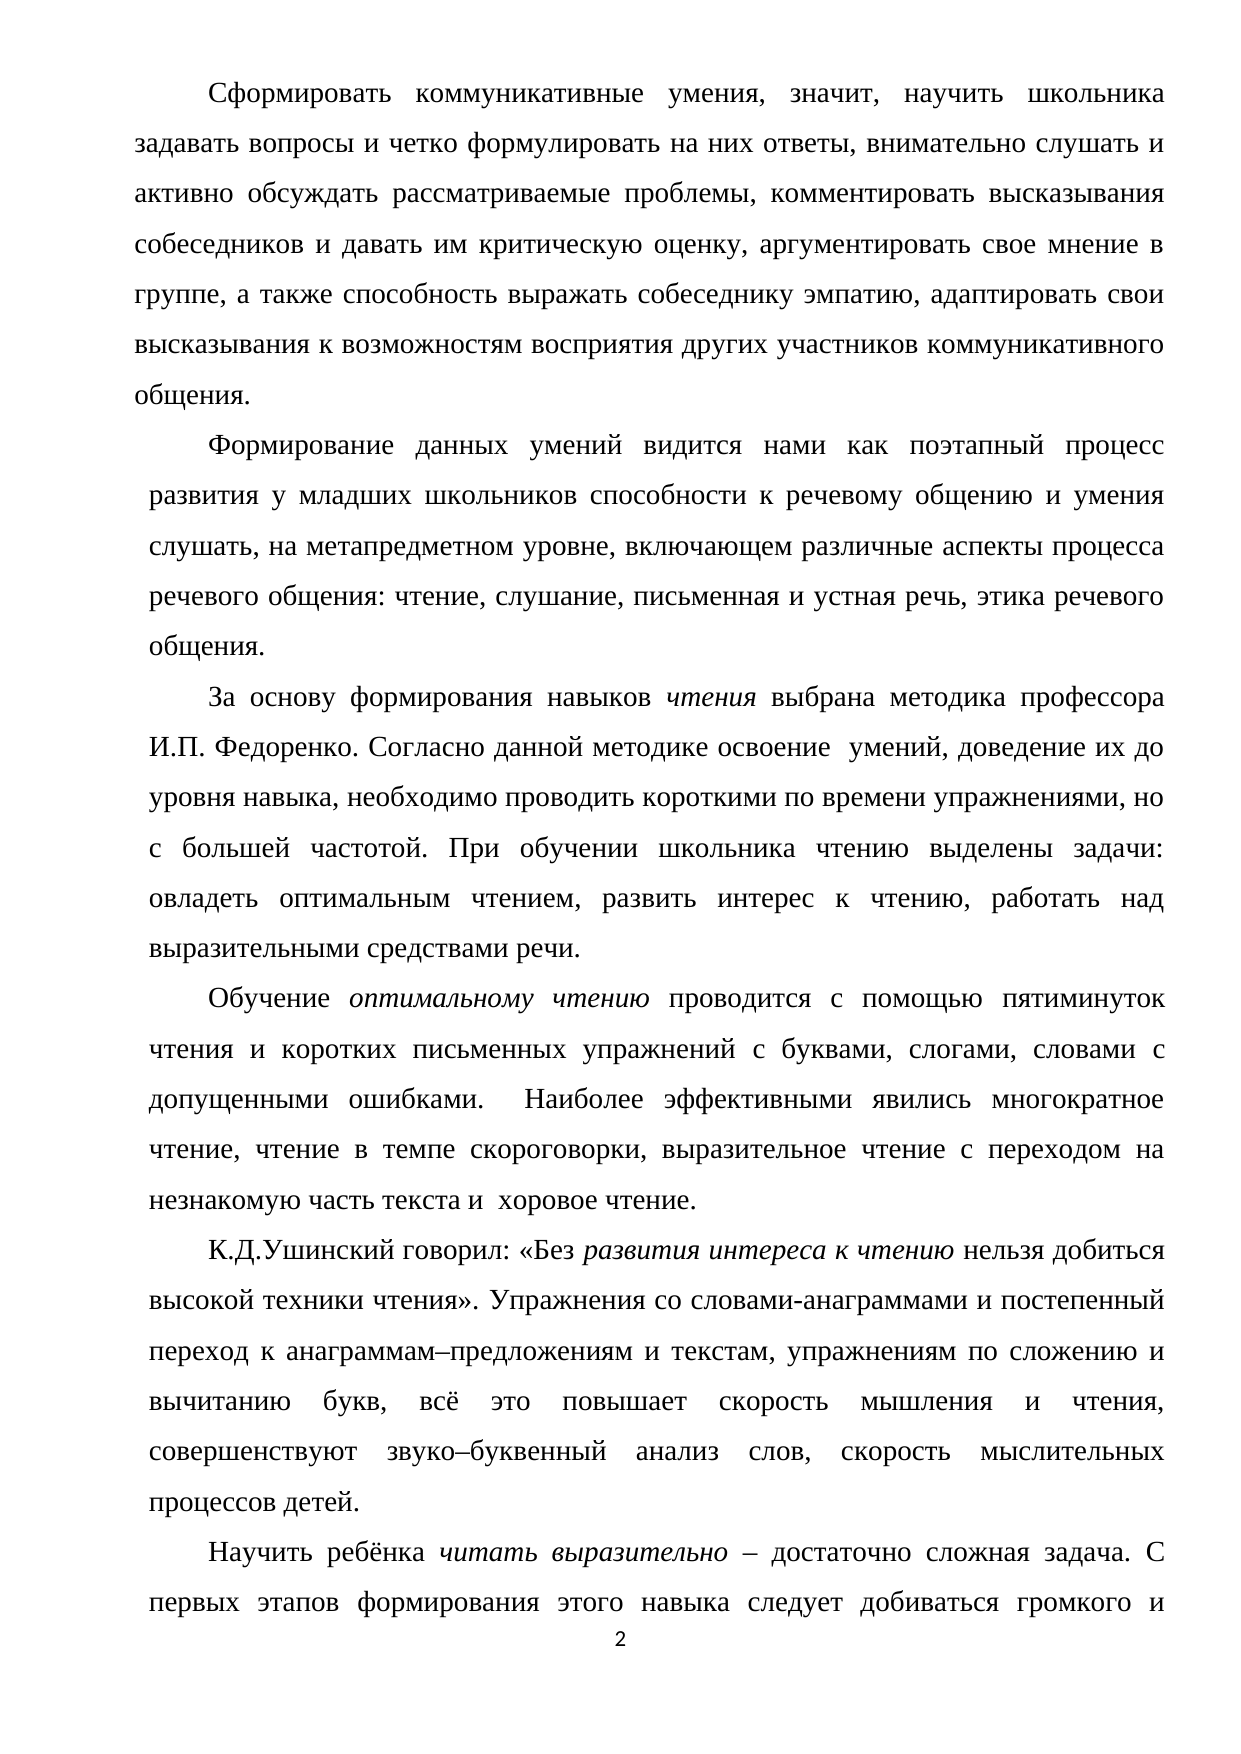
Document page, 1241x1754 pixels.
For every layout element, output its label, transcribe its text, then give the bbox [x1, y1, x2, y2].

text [149, 1534, 1165, 1618]
text Обучение оптимальному чтению проводится с помощью пятиминуток чтения и коротких письменных упражнений с буквами, слогами, словами с допущенными ошибками. Наиболее эффективными явились многократное чтение, чтение в темпе скороговорки, выразительное чтение с переходом на незнакомую часть текста и хоровое чтение. [149, 981, 1165, 1215]
text За основу формирования навыков чтения выбрана методика профессора И.П. Федоренко. Согласно данной методике освоение умений, доведение их до уровня навыка, необходимо проводить короткими по времени упражнениями, но с большей частотой. При обучении школьника чтению выделены задачи: овладеть оптимальным чтением, развить интерес к чтению, работать над выразительными средствами речи. [149, 679, 1165, 964]
text Формирование данных умений видится нами как поэтапный процесс развития у младших школьников способности к речевому общению и умения слушать, на метапредметном уровне, включающем различные аспекты процесса речевого общения: чтение, слушание, письменная и устная речь, этика речевого общения. [149, 427, 1165, 662]
text К.Д.Ушинский говорил: «Без развития интереса к чтению нельзя добиться высокой техники чтения». Упражнения со словами-анаграммами и постепенный переход к анаграммам–предложениям и текстам, упражнениям по сложению и вычитанию букв, всё это повышает скорость мышления и чтения, совершенствуют звуко–буквенный анализ слов, скорость мыслительных процессов детей. [149, 1232, 1165, 1517]
text Сформировать коммуникативные умения, значит, научить школьника задавать вопросы и четко формулировать на них ответы, внимательно слушать и активно обсуждать рассматриваемые проблемы, комментировать высказывания собеседников и давать им критическую оценку, аргументировать свое мнение в группе, а также способность выражать собеседнику эмпатию, адаптировать свои высказывания к возможностям восприятия других участников коммуникативного общения. [134, 75, 1165, 410]
